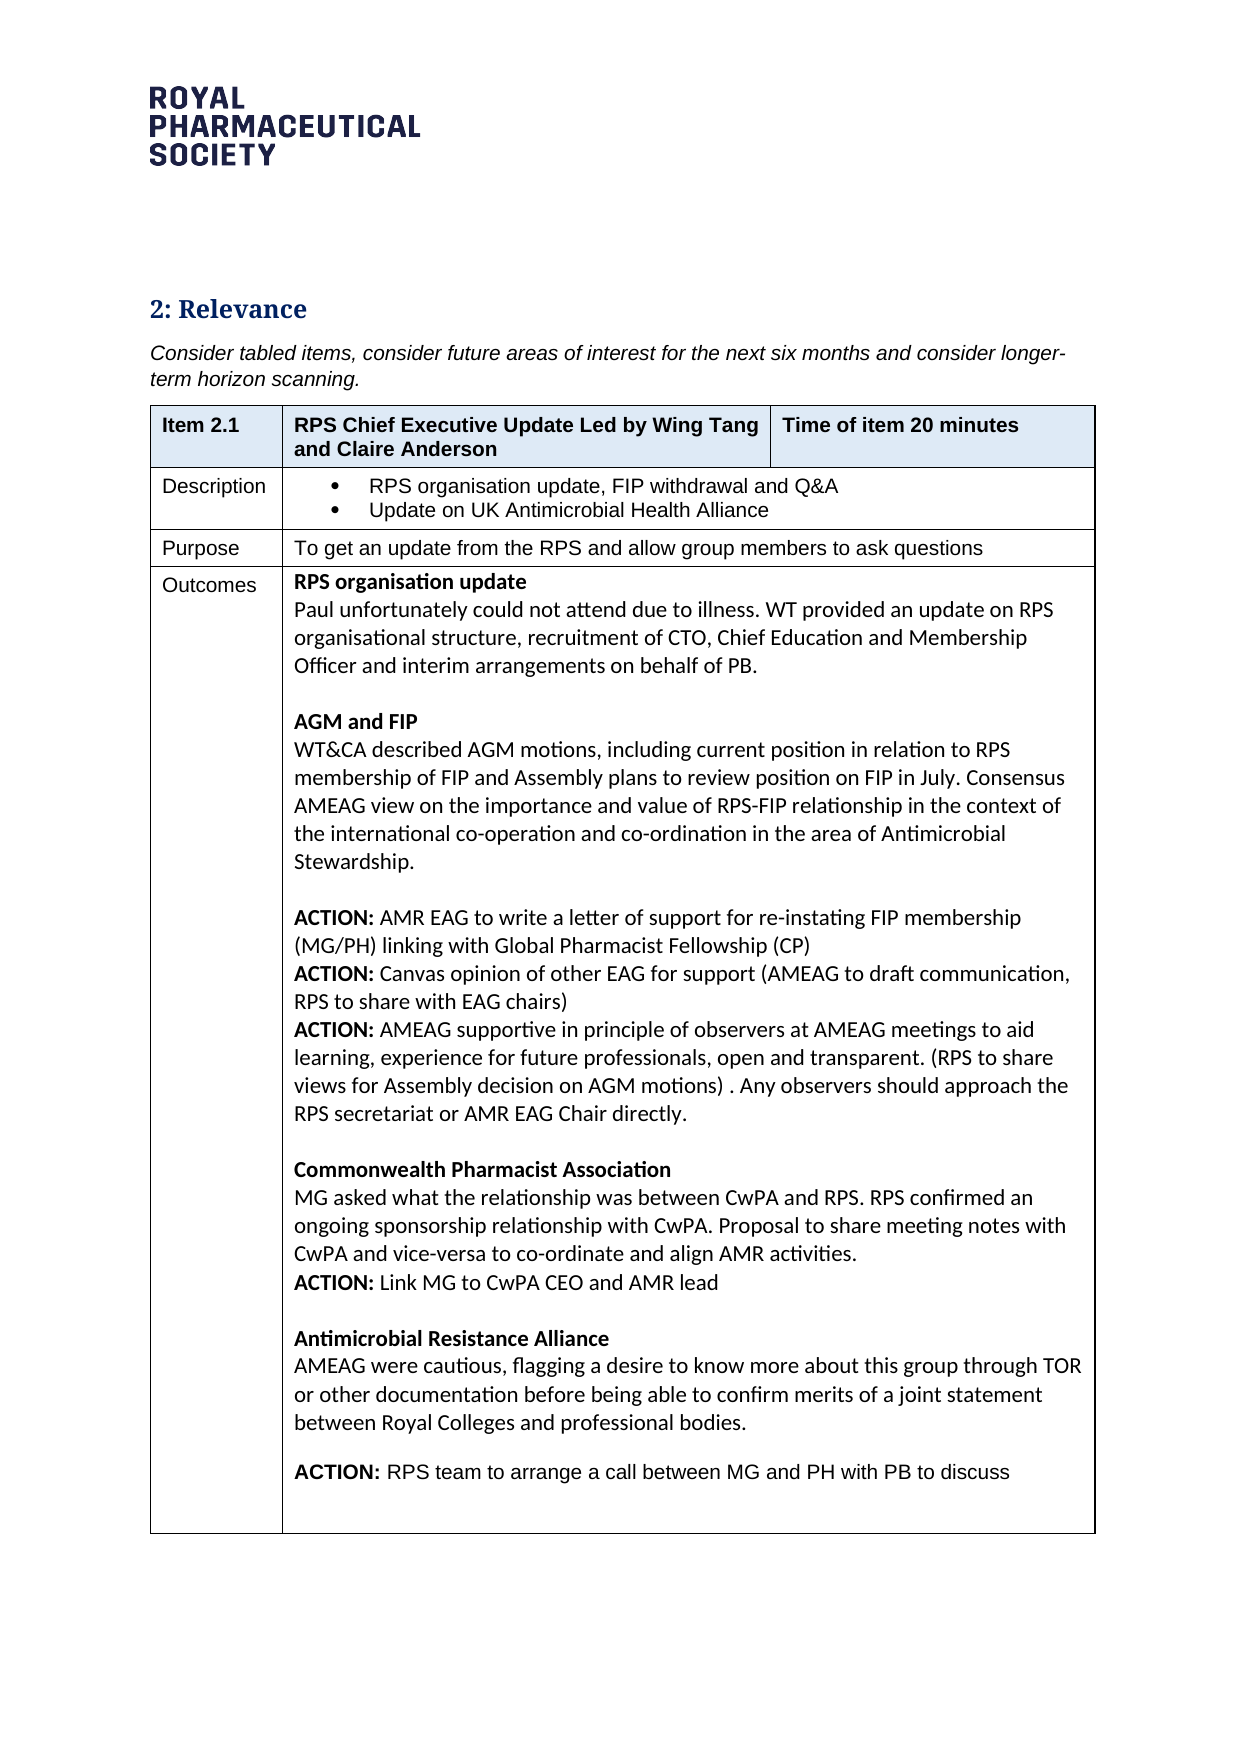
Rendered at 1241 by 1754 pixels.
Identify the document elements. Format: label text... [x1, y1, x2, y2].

table_cell To get an update from the RPS and allow group members to ask questions [283, 530, 1094, 566]
table_header Item 2.1 [151, 406, 282, 467]
table_cell RPS organisation update, FIP withdrawal and Q&A Update on UK Antimicrobial Health Alliance [283, 468, 1094, 528]
table_header Time of item 20 minutes [771, 406, 1094, 467]
table_cell Outcomes [151, 567, 282, 1533]
table_cell Description [151, 468, 282, 528]
table_cell Purpose [151, 530, 282, 566]
text Consider tabled items, consider future areas of interest for the next six months and consider longer-term horizon scanning. [150, 341, 1090, 391]
table_header RPS Chief Executive Update Led by Wing Tang and Claire Anderson [283, 406, 770, 467]
picture [150, 86, 421, 166]
subtitle 2: Relevance [150, 292, 1090, 326]
table_cell RPS organisation update Paul unfortunately could not attend due to illness. WT provided an update on RPS organisational structure, recruitment of CTO, Chief Education and Membership Officer and interim arrangements on behalf of PB. AGM and FIP WT&CA described AGM motions, including current position in relation to RPS membership of FIP and Assembly plans to review position on FIP in July. Consensus AMEAG view on the importance and value of RPS-FIP relationship in the context of the international co-operation and co-ordination in the area of Antimicrobial Stewardship. ACTION: AMR EAG to write a letter of support for re-instating FIP membership (MG/PH) linking with Global Pharmacist Fellowship (CP) ACTION: Canvas opinion of other EAG for support (AMEAG to draft communication, RPS to share with EAG chairs) ACTION: AMEAG supportive in principle of observers at AMEAG meetings to aid learning, experience for future professionals, open and transparent. (RPS to share views for Assembly decision on AGM motions) . Any observers should approach the RPS secretariat or AMR EAG Chair directly. Commonwealth Pharmacist Association MG asked what the relationship was between CwPA and RPS. RPS confirmed an ongoing sponsorship relationship with CwPA. Proposal to share meeting notes with CwPA and vice-versa to co-ordinate and align AMR activities. ACTION: Link MG to CwPA CEO and AMR lead Antimicrobial Resistance Alliance AMEAG were cautious, flagging a desire to know more about this group through TOR or other documentation before being able to confirm merits of a joint statement between Royal Colleges and professional bodies. ACTION: RPS team to arrange a call between MG and PH with PB to discuss [283, 567, 1094, 1533]
